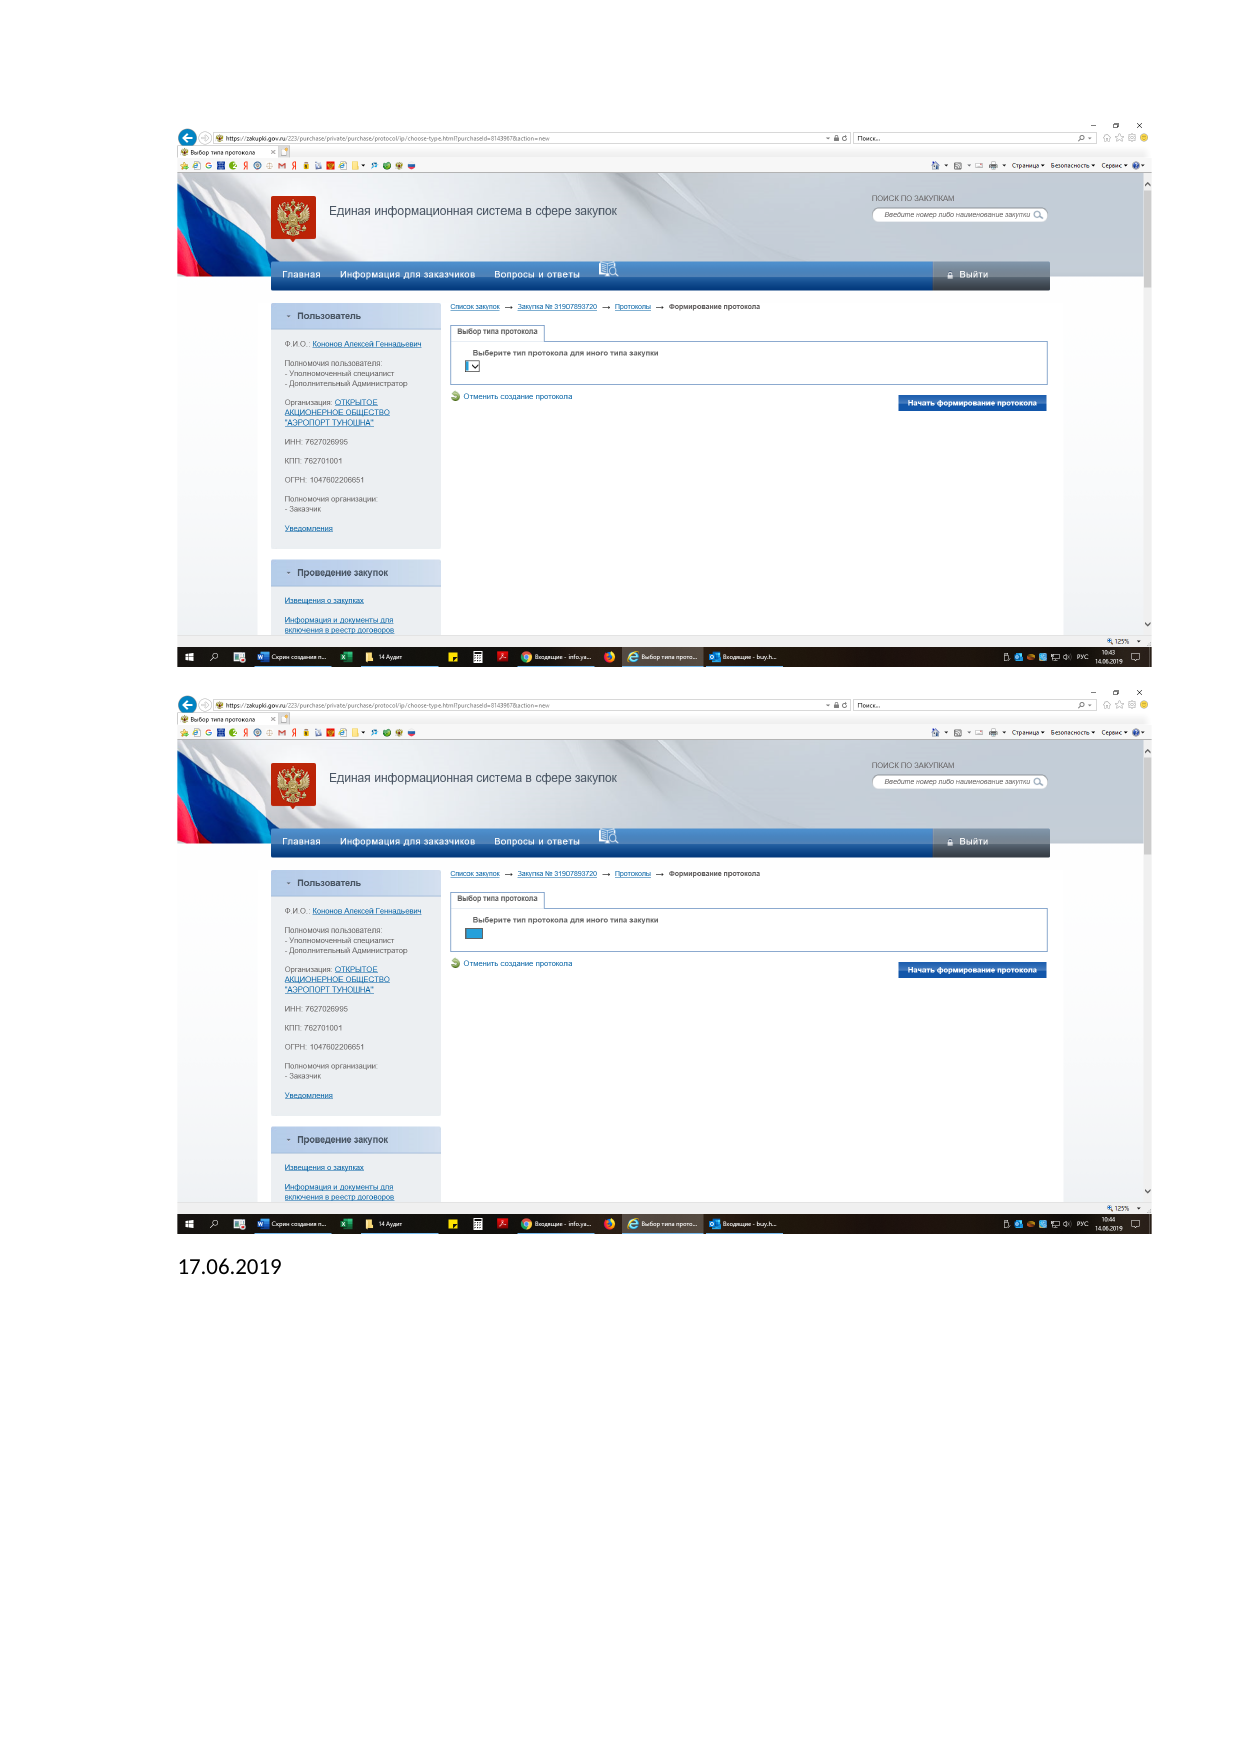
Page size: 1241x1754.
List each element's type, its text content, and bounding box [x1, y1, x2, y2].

picture [177, 118, 1152, 667]
picture [177, 685, 1152, 1234]
text 17.06.2019 [177, 1252, 1152, 1280]
